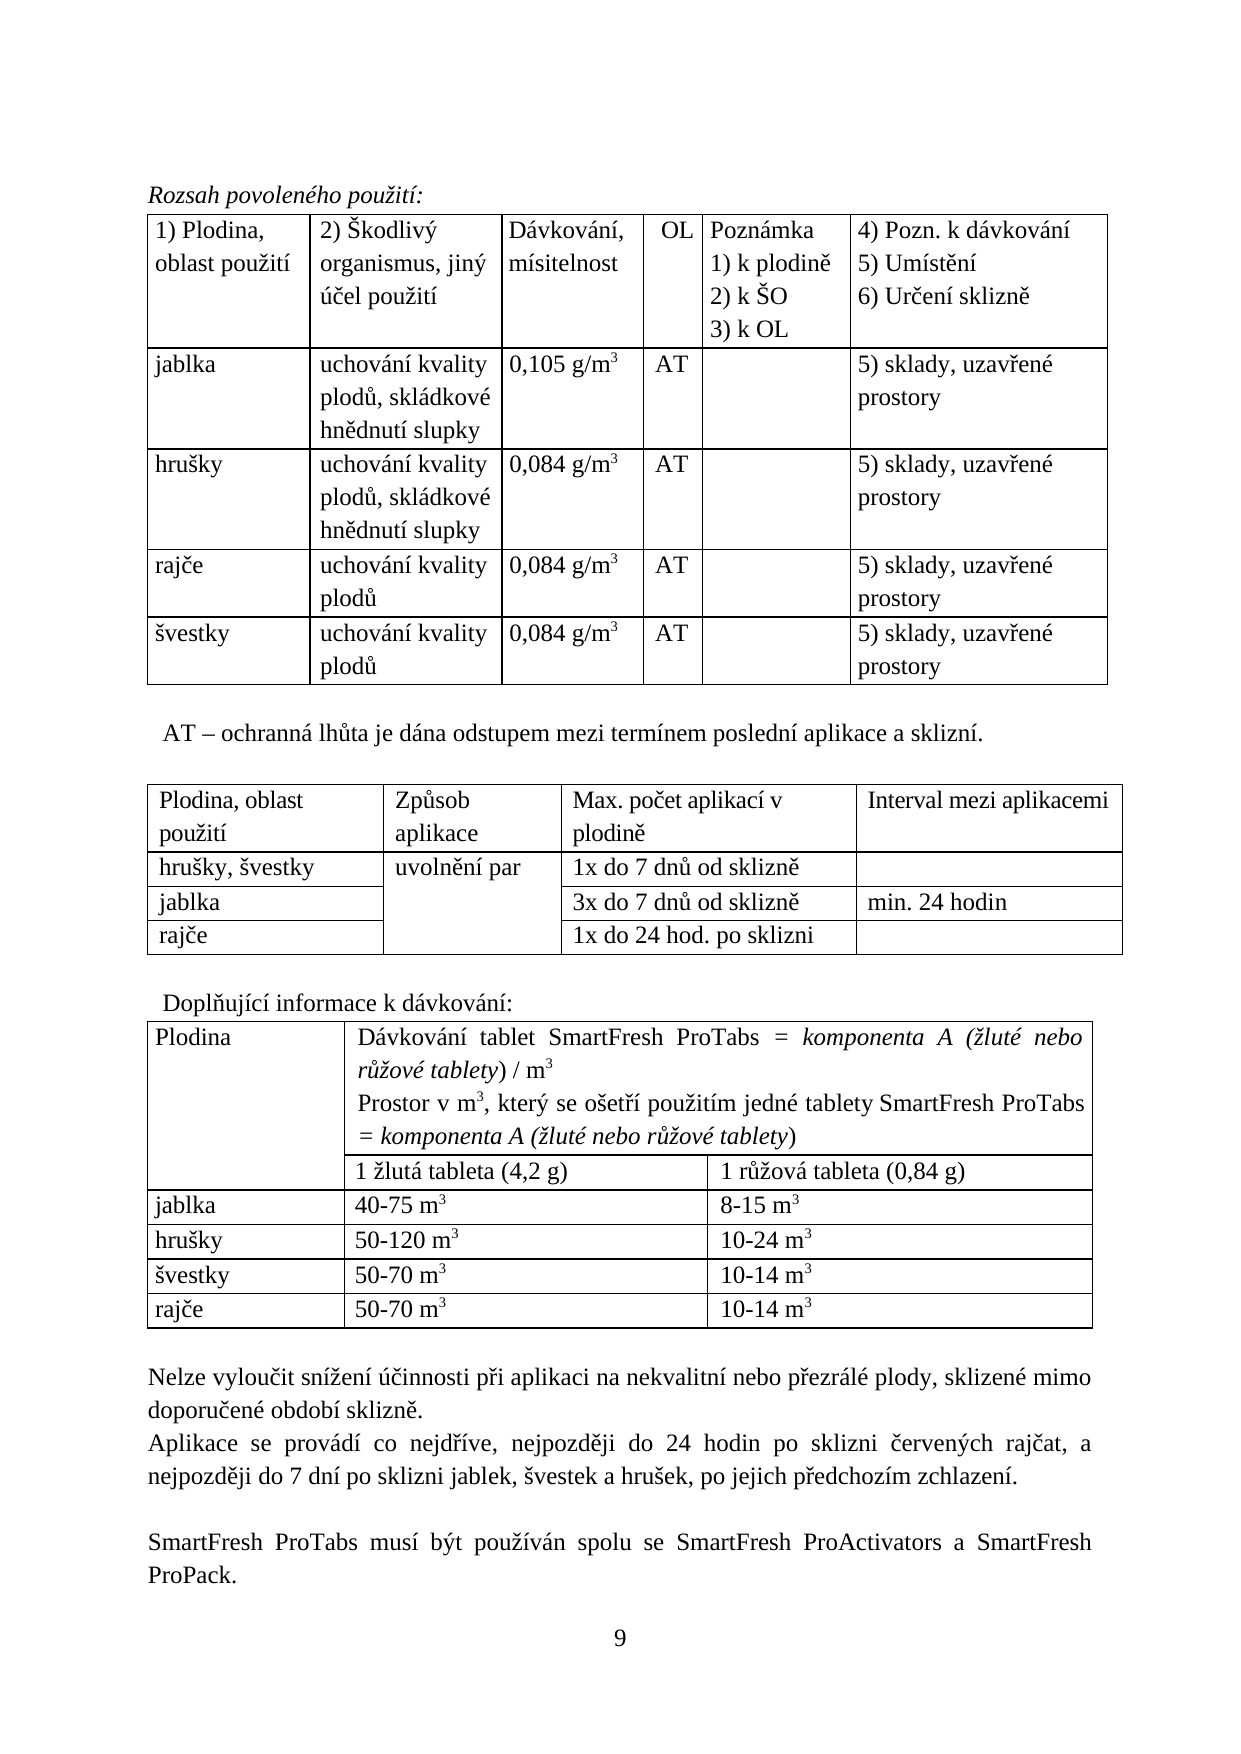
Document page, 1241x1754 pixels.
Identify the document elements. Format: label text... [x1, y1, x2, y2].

table_cell švestky [148, 1260, 344, 1293]
table_cell rajče [148, 550, 309, 616]
table_cell [703, 450, 850, 548]
table_cell 10-24 m3 [708, 1225, 1092, 1258]
table_cell 50-70 m3 [345, 1294, 707, 1327]
table_header Plodina [148, 1022, 344, 1189]
table_header Způsob aplikace [384, 785, 561, 851]
table_cell hrušky [148, 450, 309, 548]
table_cell AT [644, 349, 702, 448]
table_header Max. počet aplikací v plodině [562, 785, 856, 851]
table_cell 10-14 m3 [708, 1294, 1092, 1327]
table_cell 1x do 24 hod. po sklizni [562, 921, 856, 954]
table_cell 0,084 g/m3 [503, 550, 643, 616]
table_cell hrušky, švestky [148, 853, 383, 886]
table_cell 40-75 m3 [345, 1191, 707, 1223]
table_cell 1 růžová tableta (0,84 g) [708, 1156, 1092, 1189]
table_header Poznámka 1) k plodině 2) k ŠO 3) k OL [703, 215, 850, 347]
table_header 4) Pozn. k dávkování 5) Umístění 6) Určení sklizně [851, 215, 1107, 347]
table_header Plodina, oblast použití [148, 785, 383, 851]
table_cell jablka [148, 1191, 344, 1223]
table_cell 10-14 m3 [708, 1260, 1092, 1293]
table_cell 0,084 g/m3 [503, 618, 643, 684]
table_cell uchování kvality plodů, skládkové hnědnutí slupky [311, 349, 501, 448]
table_cell uchování kvality plodů [311, 618, 501, 684]
table_cell AT [644, 618, 702, 684]
table_cell 1 žlutá tableta (4,2 g) [345, 1156, 707, 1189]
text SmartFresh ProTabs musí být používán spolu se SmartFresh ProActivators a SmartFresh ProPack. [148, 1527, 1093, 1589]
table_cell švestky [148, 618, 309, 684]
table_header Dávkování tablet SmartFresh ProTabs = komponenta A (žluté nebo růžové tablety) / m3 Prostor v m3, který se ošetří použitím jedné tablety SmartFresh ProTabs = komponenta A (žluté nebo růžové tablety) [345, 1022, 1092, 1154]
table_cell AT [644, 550, 702, 616]
table_cell 5) sklady, uzavřené prostory [851, 550, 1107, 616]
text Nelze vyloučit snížení účinnosti při aplikaci na nekvalitní nebo přezrálé plody, sklizené mimo doporučené období sklizně. [148, 1362, 1093, 1424]
table_cell uchování kvality plodů, skládkové hnědnutí slupky [311, 450, 501, 548]
table_cell jablka [148, 887, 383, 919]
table_cell uchování kvality plodů [311, 550, 501, 616]
text Aplikace se provádí co nejdříve, nejpozději do 24 hodin po sklizni červených rajčat, a nejpozději do 7 dní po sklizni jablek, švestek a hrušek, po jejich předchozím zchlazení. [148, 1428, 1093, 1490]
table_cell 3x do 7 dnů od sklizně [562, 887, 856, 919]
table_cell 5) sklady, uzavřené prostory [851, 450, 1107, 548]
table_cell 50-70 m3 [345, 1260, 707, 1293]
text AT – ochranná lhůta je dána odstupem mezi termínem poslední aplikace a sklizní. [162, 718, 1093, 747]
table_cell rajče [148, 1294, 344, 1327]
table_header OL [644, 215, 702, 347]
table_cell 1x do 7 dnů od sklizně [562, 853, 856, 886]
text Rozsah povoleného použití: [148, 181, 1093, 209]
table_cell [857, 921, 1122, 954]
text Doplňující informace k dávkování: [162, 988, 1093, 1016]
table_header 2) Škodlivý organismus, jiný účel použití [311, 215, 501, 347]
table_cell [703, 618, 850, 684]
table_cell [703, 550, 850, 616]
table_cell 50-120 m3 [345, 1225, 707, 1258]
table_cell hrušky [148, 1225, 344, 1258]
table_header 1) Plodina, oblast použití [148, 215, 309, 347]
table_cell AT [644, 450, 702, 548]
table_cell min. 24 hodin [857, 887, 1122, 919]
table_cell rajče [148, 921, 383, 954]
table_cell 0,105 g/m3 [503, 349, 643, 448]
table_cell uvolnění par [384, 853, 561, 954]
table_cell jablka [148, 349, 309, 448]
table_cell 8-15 m3 [708, 1191, 1092, 1223]
table_cell [857, 853, 1122, 886]
table_cell 5) sklady, uzavřené prostory [851, 349, 1107, 448]
table_header Interval mezi aplikacemi [857, 785, 1122, 851]
table_cell 0,084 g/m3 [503, 450, 643, 548]
table_cell [703, 349, 850, 448]
table_cell 5) sklady, uzavřené prostory [851, 618, 1107, 684]
table_header Dávkování, mísitelnost [503, 215, 643, 347]
